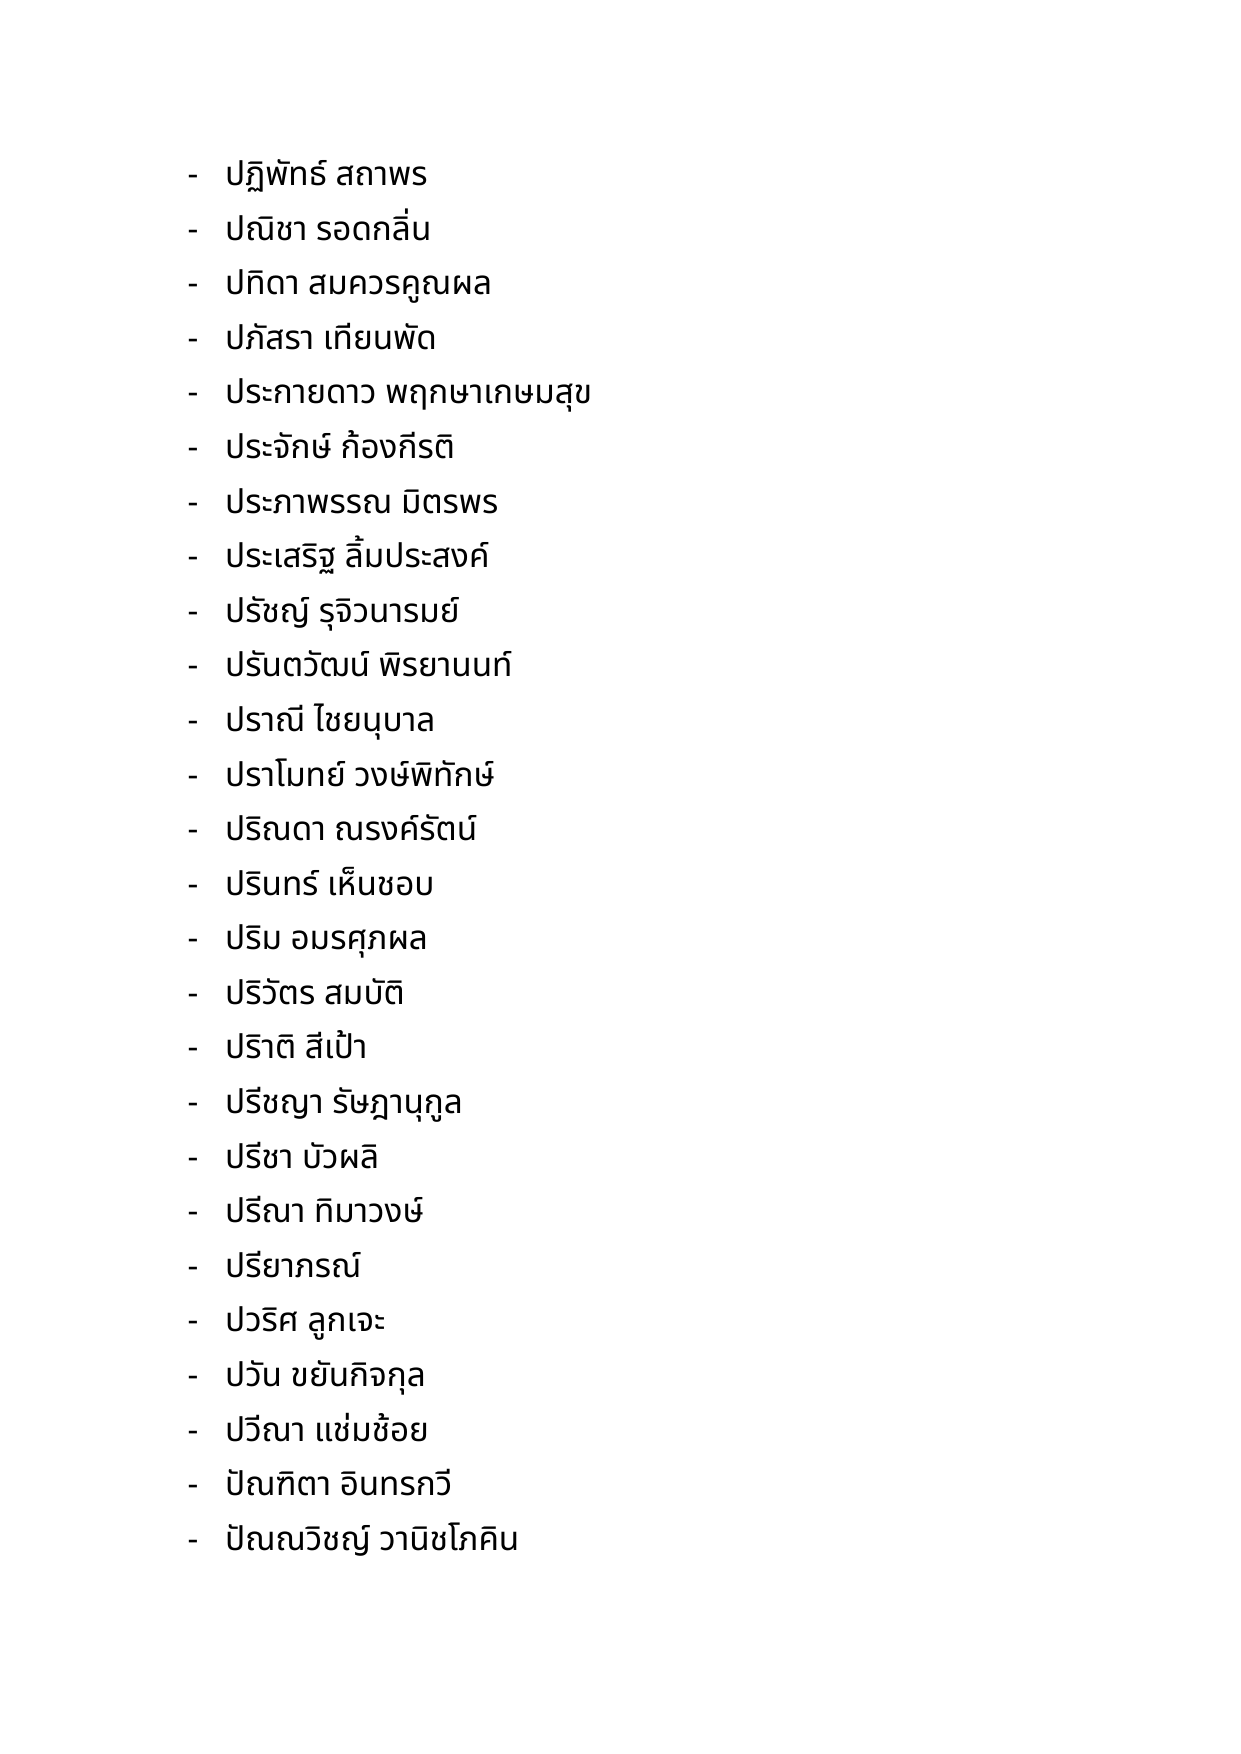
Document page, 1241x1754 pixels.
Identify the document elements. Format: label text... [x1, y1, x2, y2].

list ปราณี ไชยนุบาล [187, 696, 1090, 746]
list ปรัชญ์ รุจิวนารมย์ [187, 587, 1090, 637]
list ปรีชญา รัษฎานุกูล [187, 1078, 1090, 1128]
list ปภัสรา เทียนพัด [187, 314, 1090, 364]
list ปรันตวัฒน์ พิรยานนท์ [187, 641, 1090, 692]
list ปริม อมรศุภผล [187, 914, 1090, 965]
list ประจักษ์ ก้องกีรติ [187, 423, 1090, 473]
list ปฏิพัทธ์ สถาพร [187, 150, 1090, 201]
list ปรีชา บัวผลิ [187, 1132, 1090, 1183]
list ปวริศ ลูกเจะ [187, 1296, 1090, 1347]
list ปริวัตร สมบัติ [187, 969, 1090, 1019]
list ประเสริฐ ลิ้มประสงค์ [187, 532, 1090, 583]
list ปัณณวิชญ์ วานิชโภคิน [187, 1514, 1090, 1565]
list ปราโมทย์ วงษ์พิทักษ์ [187, 750, 1090, 801]
list ปวัน ขยันกิจกุล [187, 1351, 1090, 1401]
list ปทิดา สมควรคูณผล [187, 259, 1090, 310]
list ปรีณา ทิมาวงษ์ [187, 1187, 1090, 1238]
list ปรินทร์ เห็นชอบ [187, 859, 1090, 910]
list ประกายดาว พฤกษาเกษมสุข [187, 368, 1090, 419]
list ปริาติ สีเป้า [187, 1023, 1090, 1074]
list ปัณฑิตา อินทรกวี [187, 1460, 1090, 1511]
list ปณิชา รอดกลิ่น [187, 204, 1090, 255]
list ปวีณา แช่มช้อย [187, 1405, 1090, 1456]
list ปรียาภรณ์ [187, 1242, 1090, 1292]
list ประภาพรรณ มิตรพร [187, 477, 1090, 528]
list ปริณดา ณรงค์รัตน์ [187, 805, 1090, 856]
